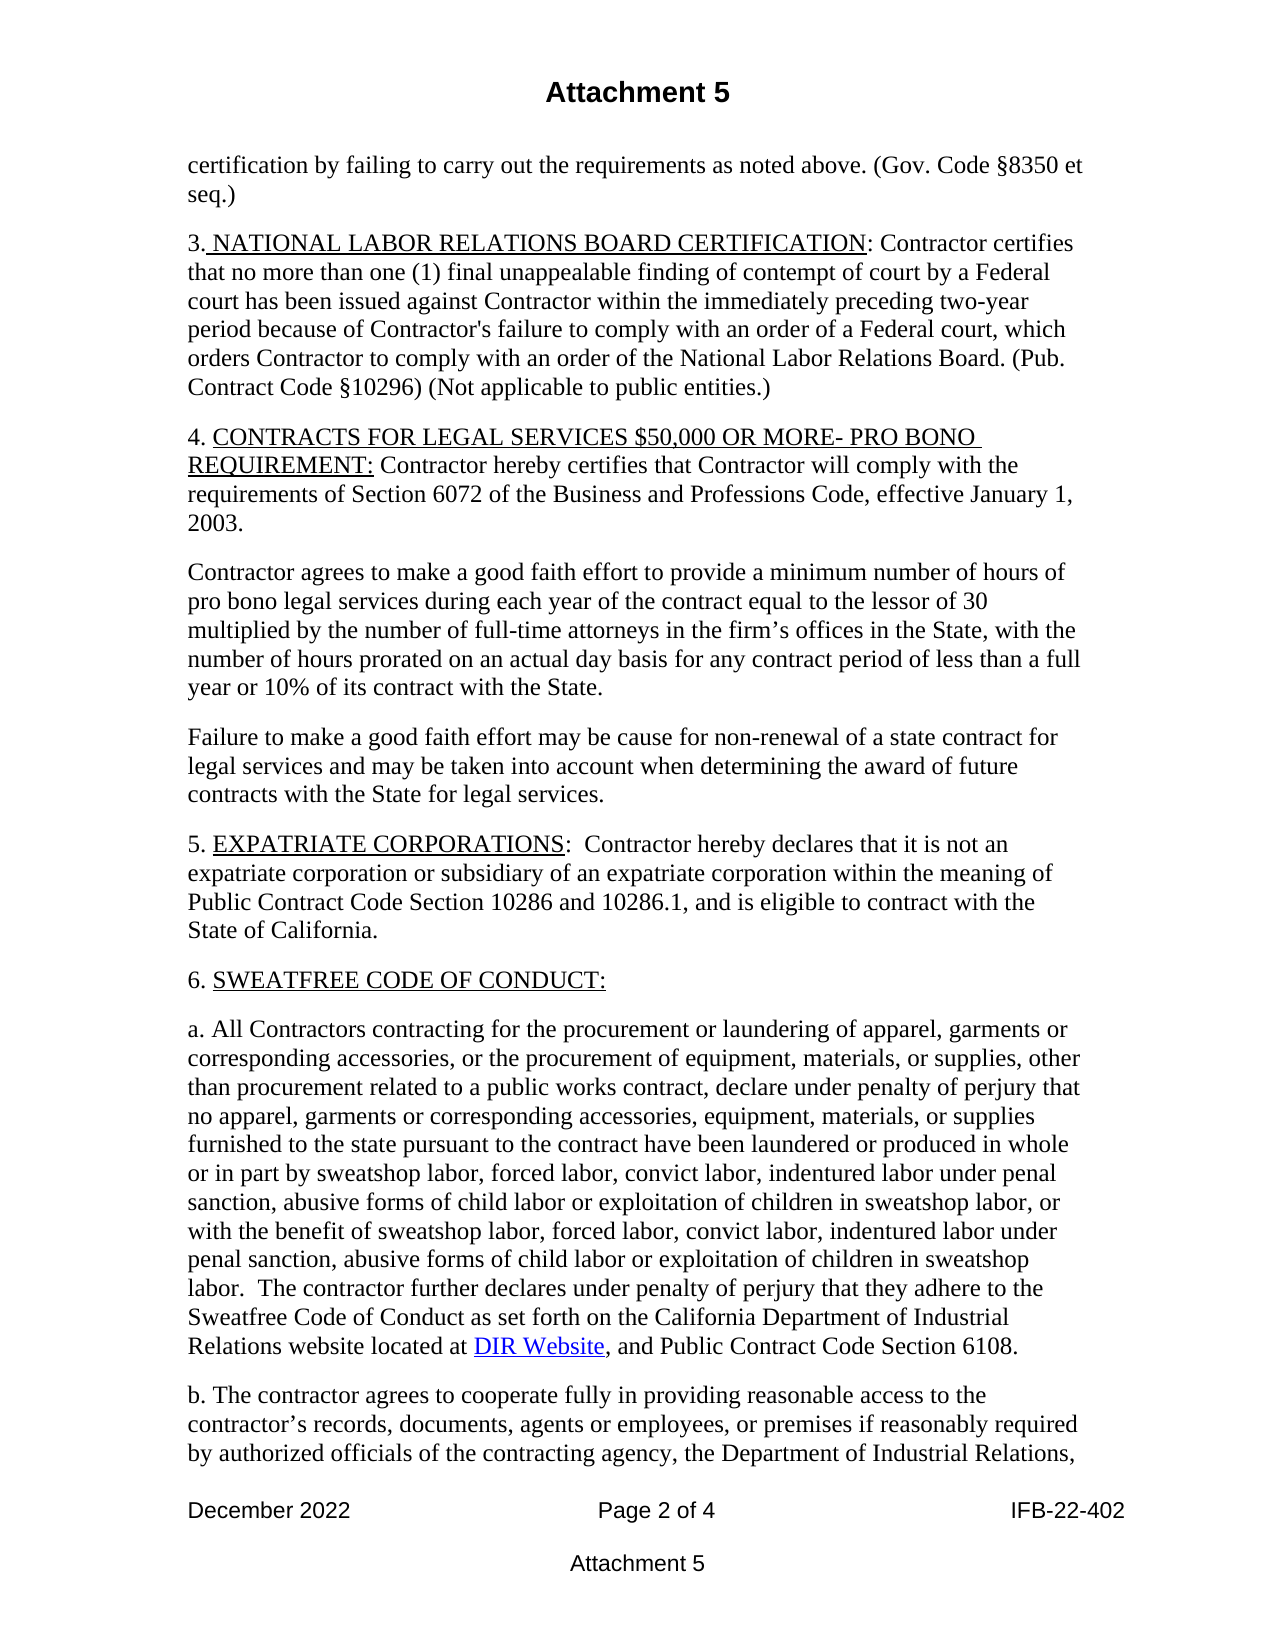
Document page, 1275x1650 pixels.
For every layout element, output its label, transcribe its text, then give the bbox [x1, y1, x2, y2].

text a. All Contractors contracting for the procurement or laundering of apparel, garments or corresponding accessories, or the procurement of equipment, materials, or supplies, other than procurement related to a public works contract, declare under penalty of perjury that no apparel, garments or corresponding accessories, equipment, materials, or supplies furnished to the state pursuant to the contract have been laundered or produced in whole or in part by sweatshop labor, forced labor, convict labor, indentured labor under penal sanction, abusive forms of child labor or exploitation of children in sweatshop labor, or with the benefit of sweatshop labor, forced labor, convict labor, indentured labor under penal sanction, abusive forms of child labor or exploitation of children in sweatshop labor. The contractor further declares under penalty of perjury that they adhere to the Sweatfree Code of Conduct as set forth on the California Department of Industrial Relations website located at DIR Website, and Public Contract Code Section 6108. [187, 1014, 1087, 1359]
text 5. EXPATRIATE CORPORATIONS: Contractor hereby declares that it is not an expatriate corporation or subsidiary of an expatriate corporation within the meaning of Public Contract Code Section 10286 and 10286.1, and is eligible to contract with the State of California. [187, 829, 1087, 944]
text Contractor agrees to make a good faith effort to provide a minimum number of hours of pro bono legal services during each year of the contract equal to the lessor of 30 multiplied by the number of full-time attorneys in the firm’s offices in the State, with the number of hours prorated on an actual day basis for any contract period of less than a full year or 10% of its contract with the State. [187, 557, 1087, 701]
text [187, 150, 1087, 207]
text Failure to make a good faith effort may be cause for non-renewal of a state contract for legal services and may be taken into account when determining the award of future contracts with the State for legal services. [187, 722, 1087, 808]
text 3. NATIONAL LABOR RELATIONS BOARD CERTIFICATION: Contractor certifies that no more than one (1) final unappealable finding of contempt of court by a Federal court has been issued against Contractor within the immediately preceding two-year period because of Contractor's failure to comply with an order of a Federal court, which orders Contractor to comply with an order of the National Labor Relations Board. (Pub. Contract Code §10296) (Not applicable to public entities.) [187, 228, 1087, 401]
text 4. CONTRACTS FOR LEGAL SERVICES $50,000 OR MORE- PRO BONO REQUIREMENT: Contractor hereby certifies that Contractor will comply with the requirements of Section 6072 of the Business and Professions Code, effective January 1, 2003. [187, 422, 1087, 537]
text 6. SWEATFREE CODE OF CONDUCT: [187, 965, 1087, 994]
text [187, 1380, 1087, 1467]
